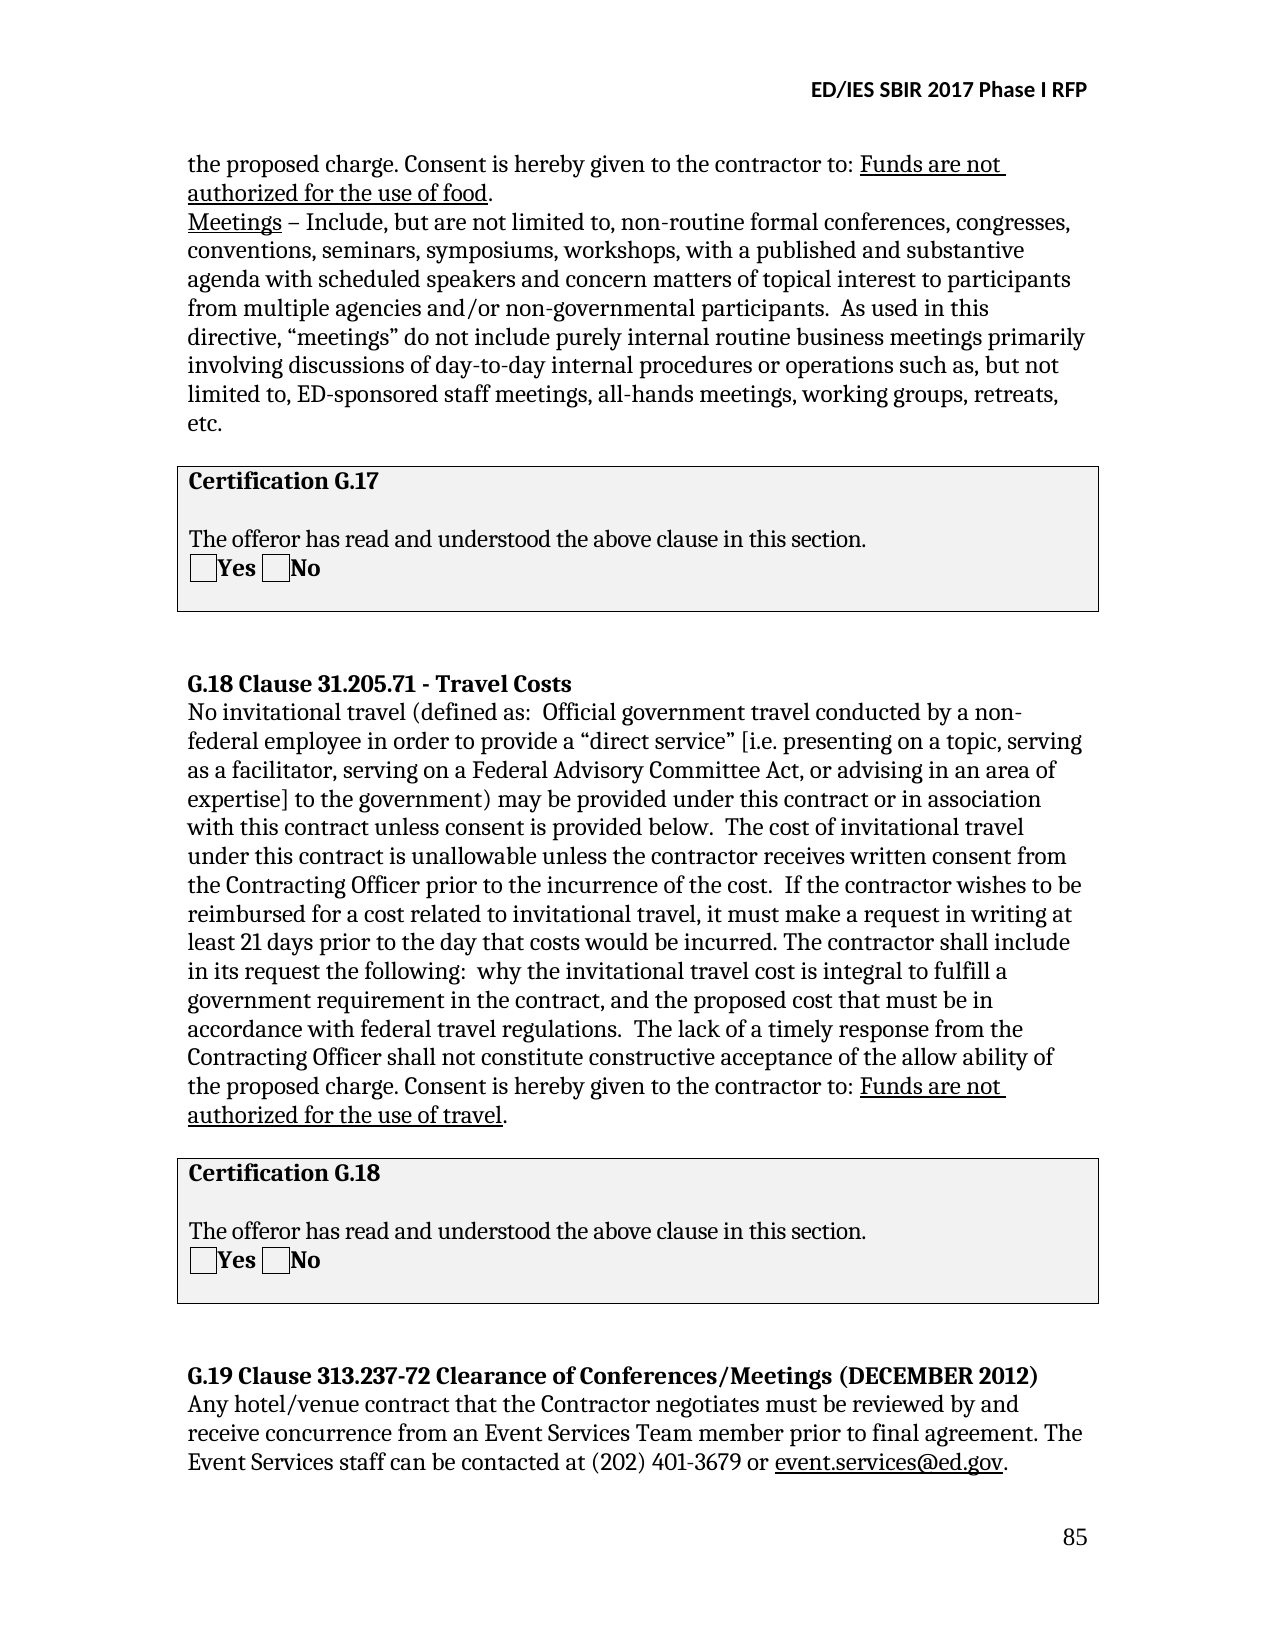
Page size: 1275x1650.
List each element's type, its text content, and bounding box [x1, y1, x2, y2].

text G.18 Clause 31.205.71 - Travel Costs [187, 669, 1087, 698]
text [187, 150, 1087, 207]
text G.19 Clause 313.237-72 Clearance of Conferences/Meetings (DECEMBER 2012) [187, 1362, 1087, 1390]
table_header Certification G.17 The offeror has read and understood the above clause in this section. Yes No [178, 467, 1098, 611]
text Meetings – Include, but are not limited to, non-routine formal conferences, congresses, conventions, seminars, symposiums, workshops, with a published and substantive agenda with scheduled speakers and concern matters of topical interest to participants from multiple agencies and/or non-governmental participants. As used in this directive, “meetings” do not include purely internal routine business meetings primarily involving discussions of day-to-day internal procedures or operations such as, but not limited to, ED-sponsored staff meetings, all-hands meetings, working groups, retreats, etc. [187, 207, 1087, 437]
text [187, 1390, 1087, 1477]
table_header Certification G.18 The offeror has read and understood the above clause in this section. Yes No [178, 1159, 1098, 1303]
text No invitational travel (defined as: Official government travel conducted by a non-federal employee in order to provide a “direct service” [i.e. presenting on a topic, serving as a facilitator, serving on a Federal Advisory Committee Act, or advising in an area of expertise] to the government) may be provided under this contract or in association with this contract unless consent is provided below. The cost of invitational travel under this contract is unallowable unless the contractor receives written consent from the Contracting Officer prior to the incurrence of the cost. If the contractor wishes to be reimbursed for a cost related to invitational travel, it must make a request in writing at least 21 days prior to the day that costs would be incurred. The contractor shall include in its request the following: why the invitational travel cost is integral to fulfill a government requirement in the contract, and the proposed cost that must be in accordance with federal travel regulations. The lack of a timely response from the Contracting Officer shall not constitute constructive acceptance of the allow ability of the proposed charge. Consent is hereby given to the contractor to: Funds are not authorized for the use of travel. [187, 698, 1087, 1129]
